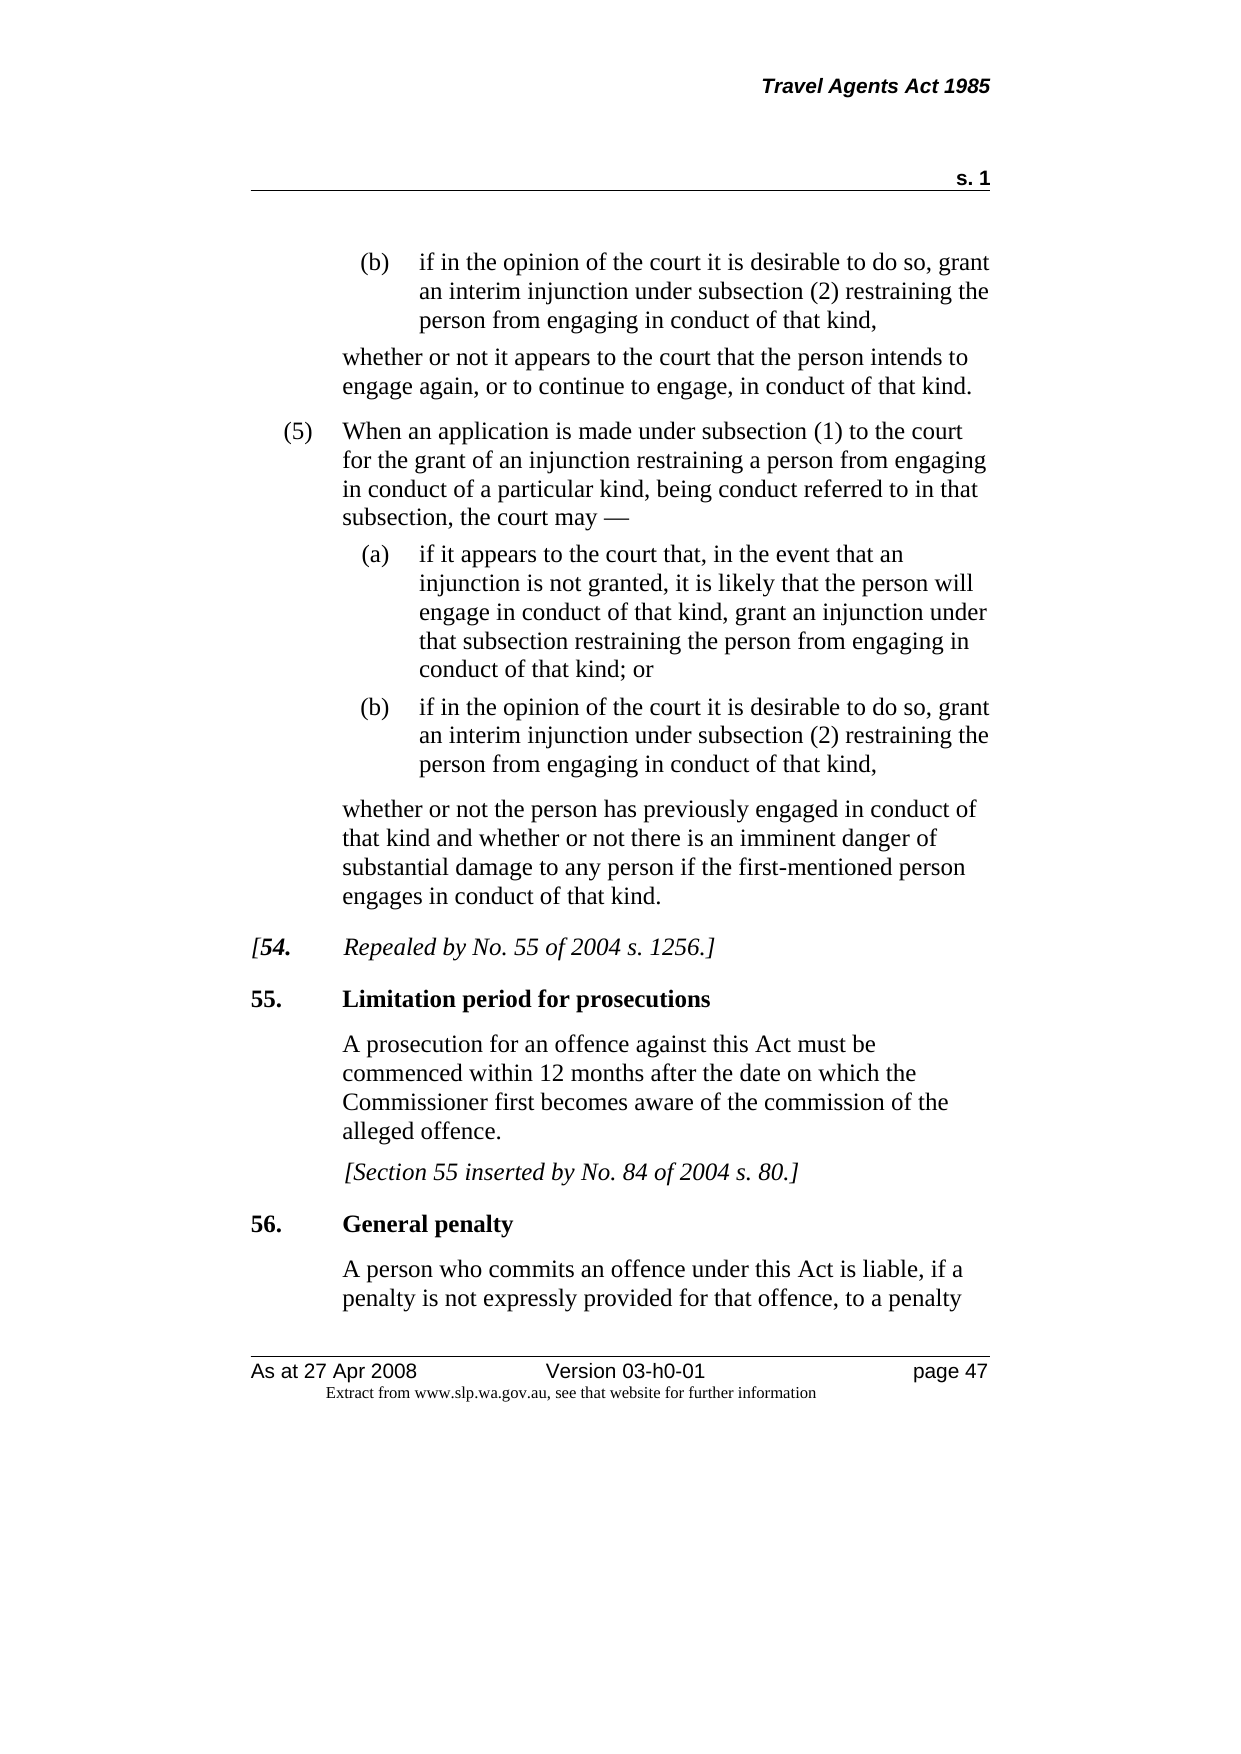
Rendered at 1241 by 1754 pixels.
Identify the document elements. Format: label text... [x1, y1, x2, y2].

subtitle 56. General penalty [251, 1209, 990, 1237]
text [Section 55 inserted by No. 84 of 2004 s. 80.] [251, 1157, 990, 1186]
text A prosecution for an offence against this Act must be commenced within 12 months after the date on which the Commissioner first becomes aware of the commission of the alleged offence. [251, 1029, 990, 1144]
text (b) if in the opinion of the court it is desirable to do so, grant an interim injunction under subsection (2) restraining the person from engaging in conduct of that kind, [251, 692, 990, 778]
text whether or not the person has previously engaged in conduct of that kind and whether or not there is an imminent danger of substantial damage to any person if the first-mentioned person engages in conduct of that kind. [251, 794, 990, 909]
text whether or not it appears to the court that the person intends to engage again, or to continue to engage, in conduct of that kind. [251, 342, 990, 399]
text [54. Repealed by No. 55 of 2004 s. 1256.] [251, 932, 990, 961]
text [251, 1254, 990, 1312]
text (a) if it appears to the court that, in the event that an injunction is not granted, it is likely that the person will engage in conduct of that kind, grant an injunction under that subsection restraining the person from engaging in conduct of that kind; or [251, 539, 990, 683]
text (b) if in the opinion of the court it is desirable to do so, grant an interim injunction under subsection (2) restraining the person from engaging in conduct of that kind, [251, 247, 990, 334]
text (5) When an application is made under subsection (1) to the court for the grant of an injunction restraining a person from engaging in conduct of a particular kind, being conduct referred to in that subsection, the court may — [251, 416, 990, 531]
subtitle 55. Limitation period for prosecutions [251, 984, 990, 1013]
